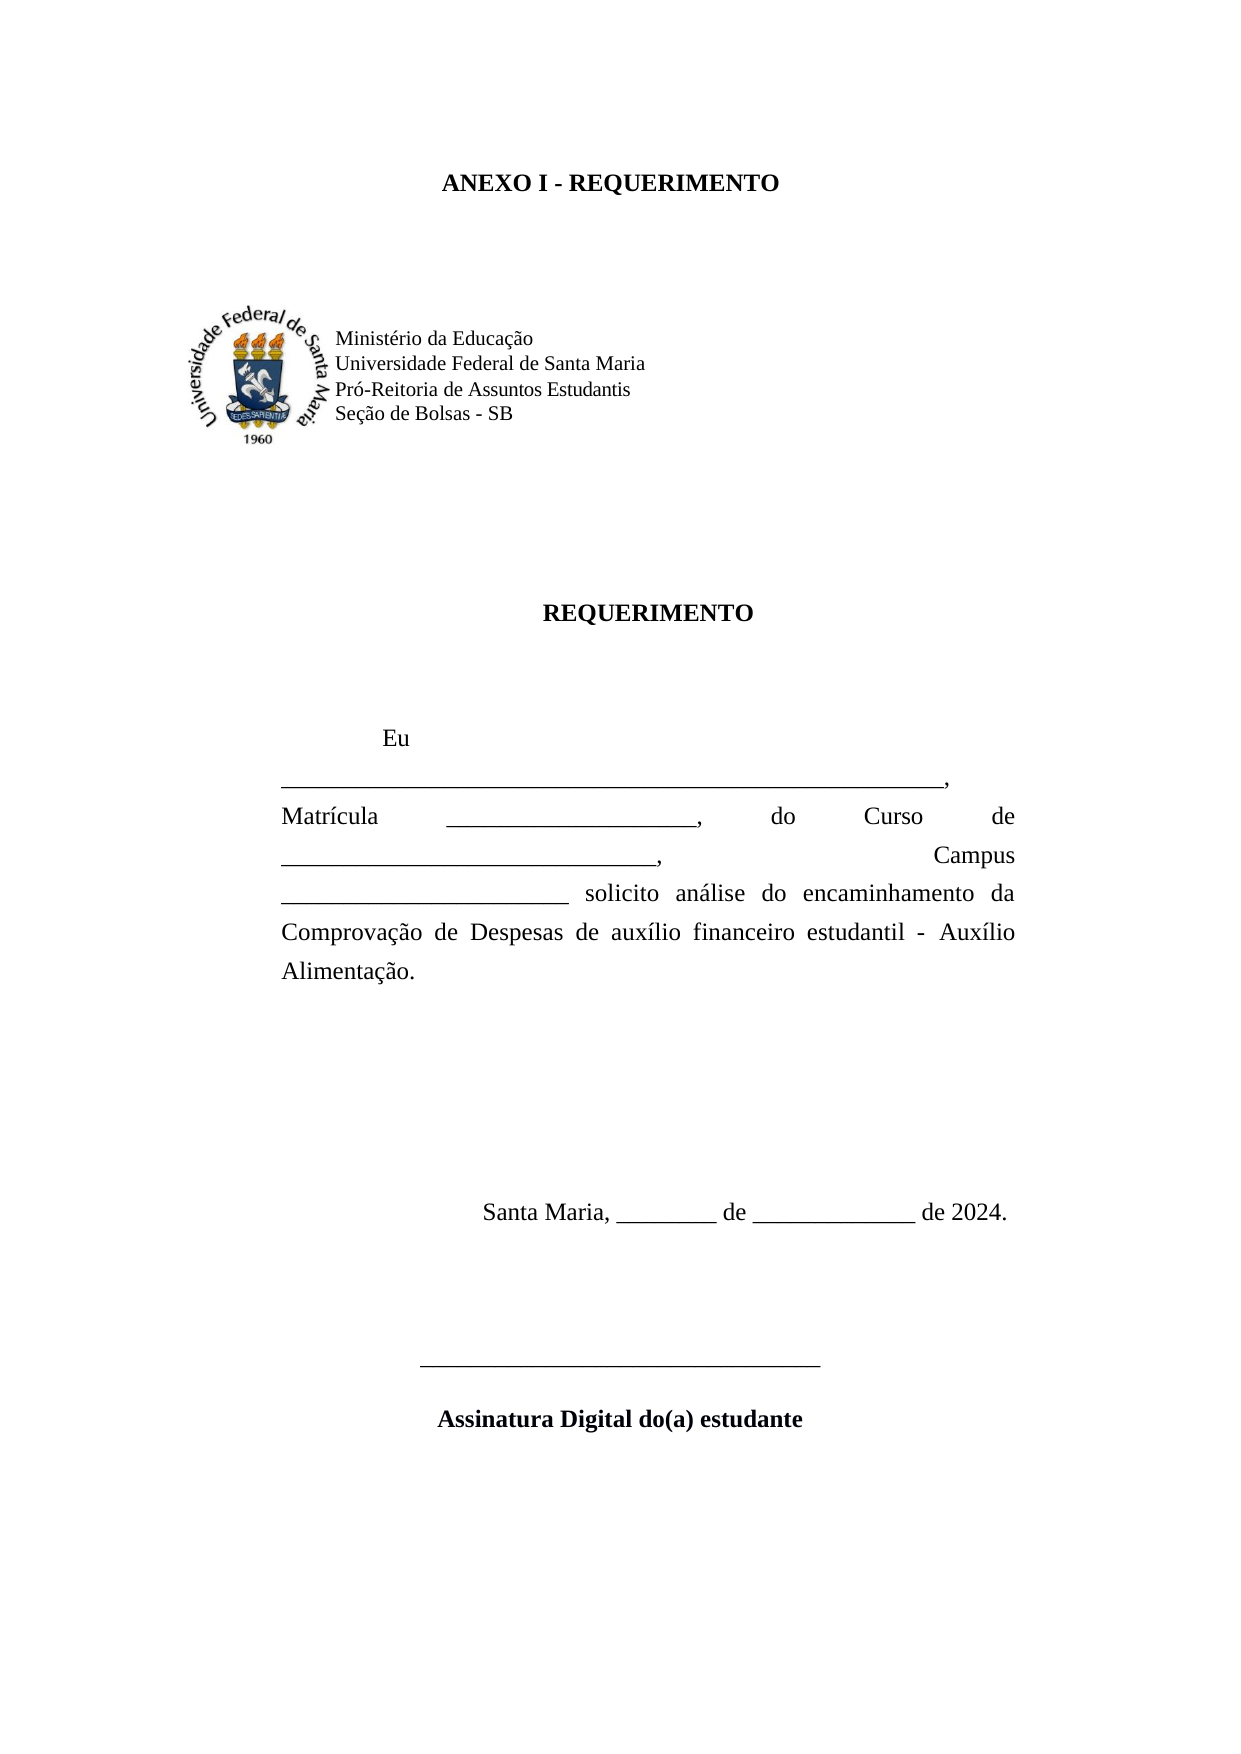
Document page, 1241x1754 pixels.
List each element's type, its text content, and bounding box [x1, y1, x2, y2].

text Universidade Federal de Santa Maria [261, 351, 652, 375]
title REQUERIMENTO [536, 598, 761, 627]
text Eu _____________________________________________________, Matrícula ____________________, do Curso de ______________________________, Campus _______________________ solicito análise do encaminhamento da Comprovação de Despesas de auxílio financeiro estudantil - Auxílio Alimentação. [281, 723, 1015, 985]
subtitle Seção de Bolsas - SB [261, 401, 1053, 425]
text Pró-Reitoria de Assuntos Estudantis [261, 377, 652, 401]
text ________________________________ [187, 1341, 1053, 1370]
subtitle ANEXO I - REQUERIMENTO [442, 168, 1053, 197]
picture [187, 304, 331, 445]
text Ministério da Educação [335, 326, 1053, 350]
text Assinatura Digital do(a) estudante [187, 1404, 1053, 1433]
text Santa Maria, ________ de _____________ de 2024. [409, 1197, 1053, 1226]
